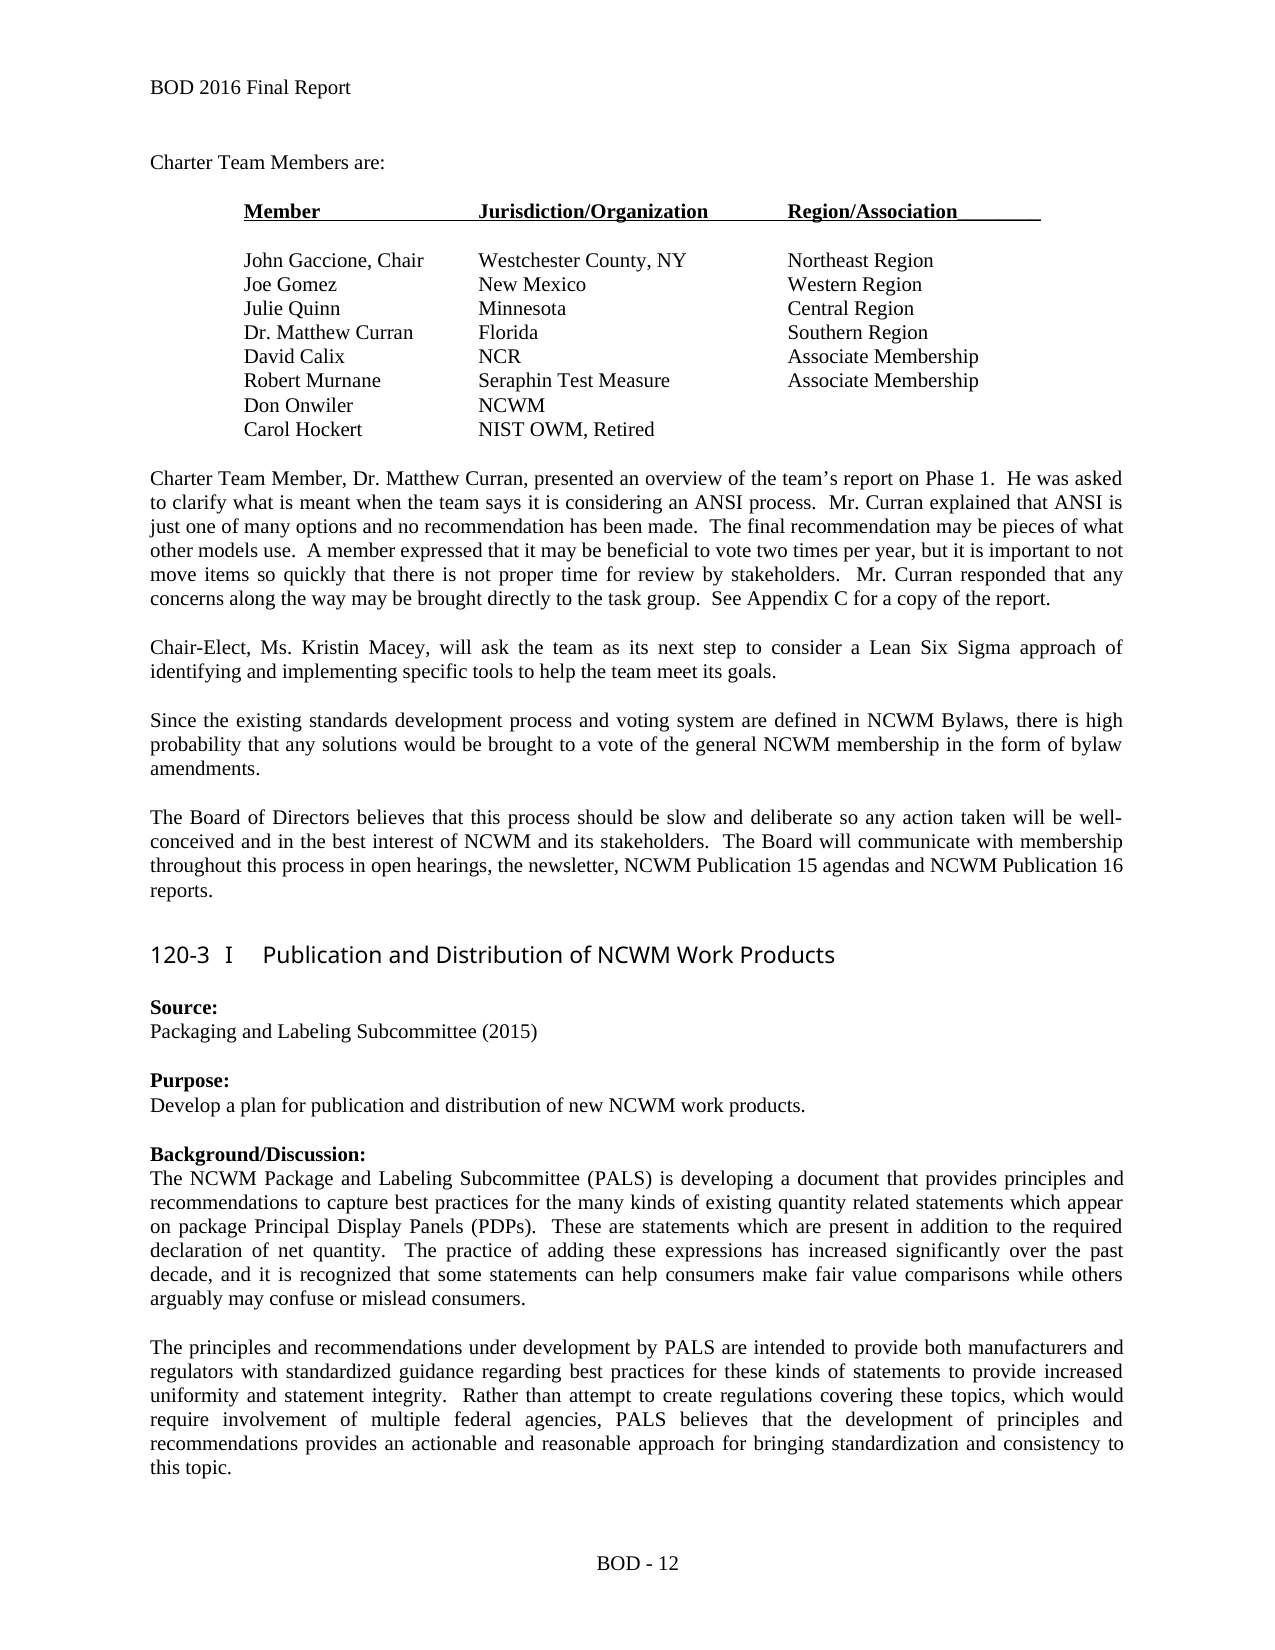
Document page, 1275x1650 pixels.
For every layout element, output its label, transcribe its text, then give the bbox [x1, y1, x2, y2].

text Charter Team Members are: [150, 150, 1125, 174]
text John Gaccione, Chair Westchester County, NY Northeast Region [150, 248, 1125, 272]
text Robert Murnane Seraphin Test Measure Associate Membership [150, 368, 1125, 392]
subtitle Source: [150, 995, 1125, 1019]
text Develop a plan for publication and distribution of new NCWM work products. [150, 1092, 1125, 1117]
text Packaging and Labeling Subcommittee (2015) [150, 1019, 1125, 1043]
text The Board of Directors believes that this process should be slow and deliberate so any action taken will be well-conceived and in the best interest of NCWM and its stakeholders. The Board will communicate with membership throughout this process in open hearings, the newsletter, NCWM Publication 15 agendas and NCWM Publication 16 reports. [150, 805, 1125, 902]
text Joe Gomez New Mexico Western Region [150, 272, 1125, 296]
subtitle Purpose: [150, 1068, 1125, 1092]
text David Calix NCR Associate Membership [150, 344, 1125, 368]
text The principles and recommendations under development by PALS are intended to provide both manufacturers and regulators with standardized guidance regarding best practices for these kinds of statements to provide increased uniformity and statement integrity. Rather than attempt to create regulations covering these topics, which would require involvement of multiple federal agencies, PALS believes that the development of principles and recommendations provides an actionable and reasonable approach for bringing standardization and consistency to this topic. [150, 1335, 1125, 1479]
text Carol Hockert NIST OWM, Retired [150, 417, 1125, 441]
text Charter Team Member, Dr. Matthew Curran, presented an overview of the team’s report on Phase 1. He was asked to clarify what is meant when the team says it is considering an ANSI process. Mr. Curran explained that ANSI is just one of many options and no recommendation has been made. The final recommendation may be pieces of what other models use. A member expressed that it may be beneficial to vote two times per year, but it is important to not move items so quickly that there is not proper time for review by stakeholders. Mr. Curran responded that any concerns along the way may be brought directly to the task group. See Appendix C for a copy of the report. [150, 466, 1125, 610]
text Chair-Elect, Ms. Kristin Macey, will ask the team as its next step to consider a Lean Six Sigma approach of identifying and implementing specific tools to help the team meet its goals. [150, 635, 1125, 683]
text Julie Quinn Minnesota Central Region [150, 296, 1125, 320]
text Dr. Matthew Curran Florida Southern Region [150, 320, 1125, 344]
text The NCWM Package and Labeling Subcommittee (PALS) is developing a document that provides principles and recommendations to capture best practices for the many kinds of existing quantity related statements which appear on package Principal Display Panels (PDPs). These are statements which are present in addition to the required declaration of net quantity. The practice of adding these expressions has increased significantly over the past decade, and it is recognized that some statements can help consumers make fair value comparisons while others arguably may confuse or mislead consumers. [150, 1166, 1125, 1310]
text Member Jurisdiction/Organization Region/Association________ [150, 199, 1125, 223]
text Since the existing standards development process and voting system are defined in NCWM Bylaws, there is high probability that any solutions would be brought to a vote of the general NCWM membership in the form of bylaw amendments. [150, 708, 1125, 780]
text Don Onwiler NCWM [150, 392, 1125, 417]
text Background/Discussion: [150, 1142, 1125, 1166]
subtitle 120-3 I Publication and Distribution of NCWM Work Products [150, 939, 1125, 970]
